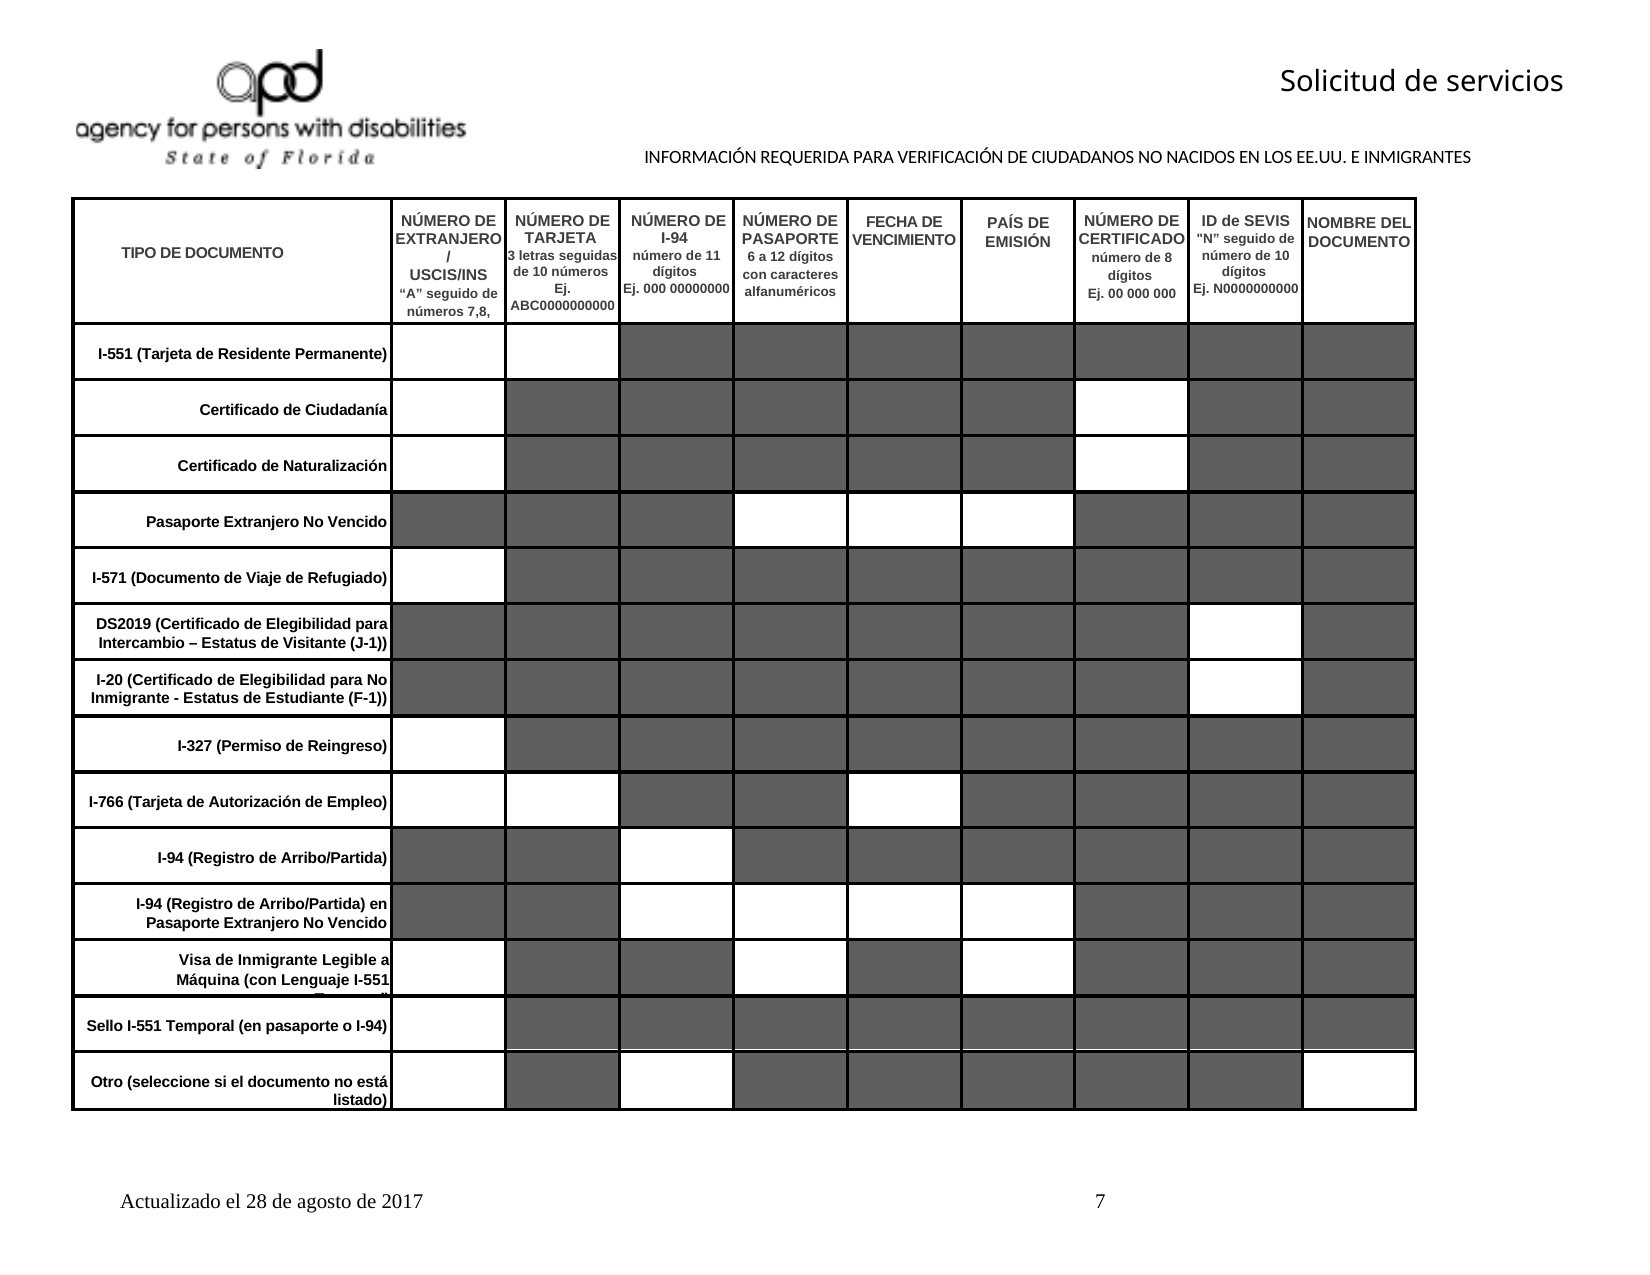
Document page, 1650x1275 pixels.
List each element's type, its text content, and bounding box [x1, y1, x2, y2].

table_cell [1190, 437, 1301, 490]
table_cell [963, 494, 1073, 546]
table_cell [963, 1053, 1073, 1108]
table_cell [1076, 437, 1187, 490]
table_cell [507, 998, 618, 1049]
table_cell [1304, 494, 1414, 546]
table_cell [1304, 437, 1414, 490]
table_cell [393, 1053, 504, 1108]
table_cell [735, 885, 846, 938]
table_header NÚMERO DE CERTIFICADO número de 8 dígitos Ej. 00 000 000 [1076, 200, 1187, 322]
table_cell [1190, 381, 1301, 434]
table_cell [963, 605, 1073, 658]
table_cell Pasaporte Extranjero No Vencido [75, 494, 390, 546]
table_cell [849, 718, 960, 770]
table_cell [849, 774, 960, 826]
table_cell [393, 381, 504, 434]
table_cell I-571 (Documento de Viaje de Refugiado) [75, 549, 390, 602]
table_cell [735, 437, 846, 490]
table_header NÚMERO DE I-94 número de 11 dígitos Ej. 000 00000000 [621, 200, 732, 322]
table_cell [621, 1053, 732, 1108]
table_cell [1190, 718, 1301, 770]
table_cell [849, 829, 960, 882]
table_cell [1304, 941, 1414, 994]
table_cell [1190, 1053, 1301, 1108]
table_cell [849, 661, 960, 714]
table_cell [963, 381, 1073, 434]
table_cell [507, 494, 618, 546]
table_cell [1076, 885, 1187, 938]
table_cell [1190, 325, 1301, 378]
table_cell [1076, 605, 1187, 658]
table_cell [1304, 885, 1414, 938]
table_cell [1304, 774, 1414, 826]
table_cell [849, 494, 960, 546]
table_cell [1304, 1053, 1414, 1108]
table_cell [963, 941, 1073, 994]
table_cell [507, 829, 618, 882]
table_cell [849, 325, 960, 378]
table_cell [735, 381, 846, 434]
table_cell [507, 941, 618, 994]
table_cell [1304, 718, 1414, 770]
table_cell [1076, 829, 1187, 882]
table_cell I-20 (Certificado de Elegibilidad para No Inmigrante - Estatus de Estudiante (F-1)) [75, 661, 390, 714]
table_cell [963, 829, 1073, 882]
table_cell [621, 549, 732, 602]
table_cell [849, 549, 960, 602]
table_cell [393, 494, 504, 546]
table_cell [735, 941, 846, 994]
table_cell [1190, 605, 1301, 658]
table_cell [735, 774, 846, 826]
table_cell [507, 605, 618, 658]
table_cell [507, 885, 618, 938]
table_cell [963, 661, 1073, 714]
table_cell [621, 885, 732, 938]
table_cell Visa de Inmigrante Legible a Máquina (con Lenguaje I-551 Temporal) [75, 941, 390, 994]
table_cell [1076, 549, 1187, 602]
table_cell Otro (seleccione si el documento no está listado) [75, 1053, 390, 1108]
table_cell [621, 941, 732, 994]
table_cell [849, 885, 960, 938]
table_cell [735, 998, 846, 1049]
table_header FECHA DE VENCIMIENTO [849, 200, 960, 322]
table_cell [849, 605, 960, 658]
table_cell [621, 774, 732, 826]
table_cell [1190, 661, 1301, 714]
table_cell [1190, 885, 1301, 938]
table_cell [963, 998, 1073, 1049]
table_cell Certificado de Ciudadanía [75, 381, 390, 434]
table_cell [507, 661, 618, 714]
table_cell [1076, 1053, 1187, 1108]
table_cell [507, 718, 618, 770]
table_cell [735, 1053, 846, 1108]
table_cell [1304, 829, 1414, 882]
table_cell [621, 494, 732, 546]
table_header NÚMERO DE TARJETA 3 letras seguidas de 10 números Ej. ABC0000000000 [507, 200, 618, 322]
table_cell I-766 (Tarjeta de Autorización de Empleo) [75, 774, 390, 826]
table_cell [735, 325, 846, 378]
table_cell [507, 325, 618, 378]
table_cell [1304, 549, 1414, 602]
table_cell I-327 (Permiso de Reingreso) [75, 718, 390, 770]
table_cell [1190, 998, 1301, 1049]
table_cell Sello I-551 Temporal (en pasaporte o I-94) [75, 998, 390, 1049]
table_cell [1076, 718, 1187, 770]
table_cell [963, 718, 1073, 770]
table_cell I-551 (Tarjeta de Residente Permanente) [75, 325, 390, 378]
table_cell [1190, 494, 1301, 546]
table_cell [393, 437, 504, 490]
table_cell [621, 381, 732, 434]
table_cell [393, 605, 504, 658]
table_header PAÍS DE EMISIÓN [963, 200, 1073, 322]
table_cell [849, 1053, 960, 1108]
table_cell [1190, 774, 1301, 826]
table_cell I-94 (Registro de Arribo/Partida) en Pasaporte Extranjero No Vencido [75, 885, 390, 938]
table_cell [1190, 549, 1301, 602]
table_cell [1304, 381, 1414, 434]
table_cell [963, 885, 1073, 938]
table_cell [393, 941, 504, 994]
table_cell [621, 437, 732, 490]
table_cell [393, 774, 504, 826]
table_cell [849, 998, 960, 1049]
table_cell [393, 661, 504, 714]
table_cell Certificado de Naturalización [75, 437, 390, 490]
table_cell [735, 661, 846, 714]
table_cell [963, 549, 1073, 602]
table_cell I-94 (Registro de Arribo/Partida) [75, 829, 390, 882]
table_cell [393, 549, 504, 602]
table_cell [507, 774, 618, 826]
table_cell [393, 885, 504, 938]
table_cell [735, 605, 846, 658]
table_cell [393, 325, 504, 378]
table_cell [621, 998, 732, 1049]
table_cell [393, 718, 504, 770]
table_cell [735, 829, 846, 882]
table_cell [735, 718, 846, 770]
table_cell [1076, 998, 1187, 1049]
table_cell [507, 1053, 618, 1108]
table_cell [507, 437, 618, 490]
table_cell [849, 381, 960, 434]
table_header TIPO DE DOCUMENTO [75, 200, 390, 322]
table_cell [963, 325, 1073, 378]
table_header NÚMERO DE PASAPORTE 6 a 12 dígitos con caracteres alfanuméricos [735, 200, 846, 322]
table_cell [1304, 998, 1414, 1049]
table_cell [1076, 941, 1187, 994]
table_cell [1304, 661, 1414, 714]
table_cell [1304, 325, 1414, 378]
table_cell [963, 437, 1073, 490]
table_cell [1076, 774, 1187, 826]
table_cell [963, 774, 1073, 826]
table_header NÚMERO DE EXTRANJERO/ USCIS/INS “A” seguido de números 7,8, o 9 Ex. A00 000 000 [393, 200, 504, 322]
table_cell [621, 605, 732, 658]
table_cell [621, 829, 732, 882]
table_cell [393, 998, 504, 1049]
table_cell [849, 941, 960, 994]
table_cell [1190, 829, 1301, 882]
table_cell [1076, 325, 1187, 378]
table_cell [507, 381, 618, 434]
table_cell [393, 829, 504, 882]
table_cell [849, 437, 960, 490]
table_cell [1076, 494, 1187, 546]
table_cell [621, 661, 732, 714]
table_cell [1076, 661, 1187, 714]
table_cell [735, 494, 846, 546]
table_cell [621, 325, 732, 378]
table_cell [1190, 941, 1301, 994]
table_cell DS2019 (Certificado de Elegibilidad para Intercambio – Estatus de Visitante (J-1)) [75, 605, 390, 658]
table_header ID de SEVIS "N” seguido de número de 10 dígitos Ej. N0000000000 [1190, 200, 1301, 322]
table_cell [735, 549, 846, 602]
table_cell [507, 549, 618, 602]
table_cell [1076, 381, 1187, 434]
table_cell [1304, 605, 1414, 658]
table_header NOMBRE DEL DOCUMENTO [1304, 200, 1414, 322]
table_cell [621, 718, 732, 770]
